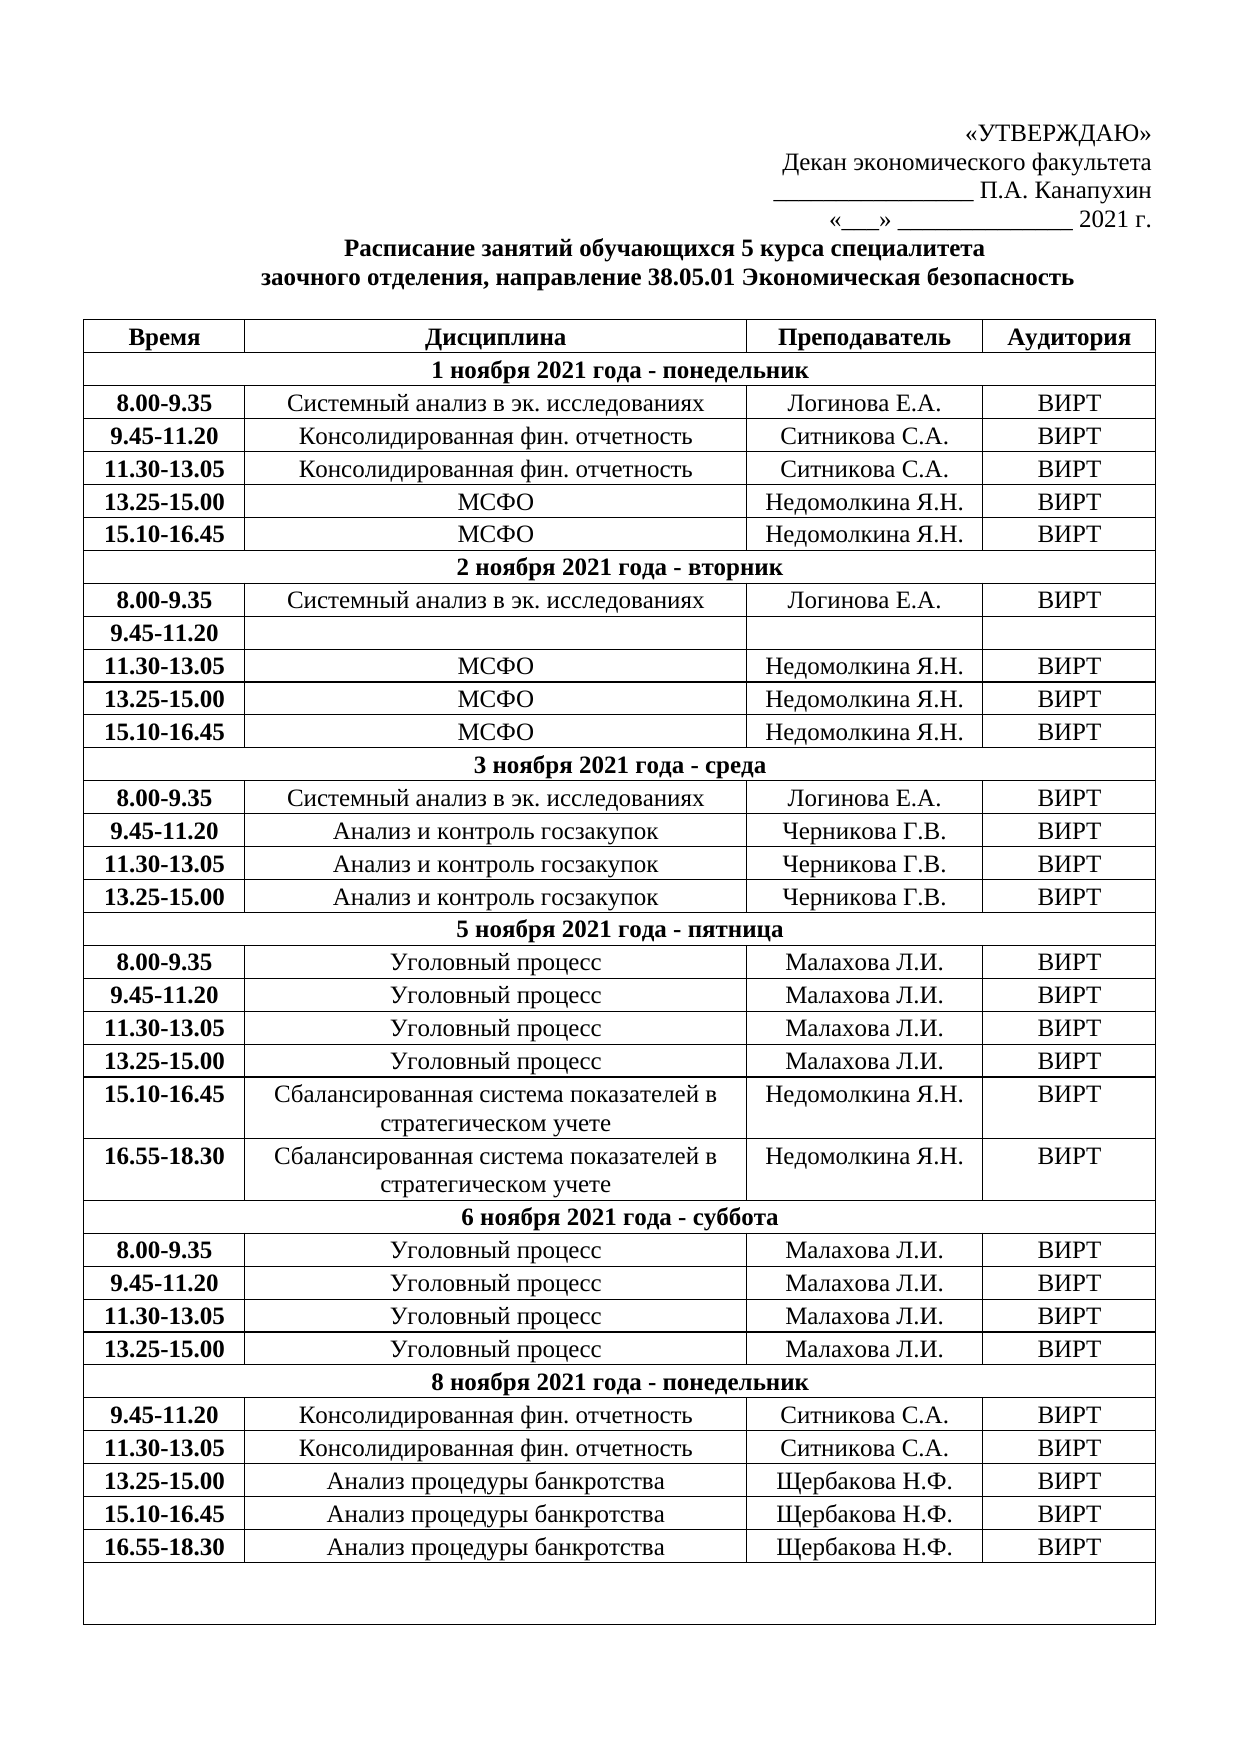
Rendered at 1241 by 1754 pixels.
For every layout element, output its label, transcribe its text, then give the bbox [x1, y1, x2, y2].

table_cell 16.55-18.30 [84, 1530, 244, 1562]
table_cell Малахова Л.И. [747, 946, 982, 978]
table_cell 8.00-9.35 [84, 946, 244, 978]
table_cell ВИРТ [983, 1300, 1155, 1331]
table_cell Анализ и контроль госзакупок [245, 880, 746, 912]
table_cell Анализ и контроль госзакупок [245, 814, 746, 846]
table_cell Черникова Г.В. [747, 847, 982, 879]
table_cell ВИРТ [983, 781, 1155, 813]
table_cell Логинова Е.А. [747, 781, 982, 813]
table_header Дисциплина [245, 320, 746, 352]
table_cell 11.30-13.05 [84, 847, 244, 879]
text Декан экономического факультета [177, 147, 1152, 176]
text «___» ______________ 2021 г. [177, 204, 1152, 233]
table_cell Консолидированная фин. отчетность [245, 452, 746, 484]
table_cell Консолидированная фин. отчетность [245, 1431, 746, 1463]
text «УТВЕРЖДАЮ» [177, 118, 1152, 147]
text заочного отделения, направление 38.05.01 Экономическая безопасность [177, 262, 1152, 291]
table_cell ВИРТ [983, 485, 1155, 517]
table_cell 11.30-13.05 [84, 650, 244, 681]
table_cell ВИРТ [983, 979, 1155, 1011]
table_cell Уголовный процесс [245, 1333, 746, 1364]
table_cell 15.10-16.45 [84, 518, 244, 550]
table_cell МСФО [245, 518, 746, 550]
table_cell Ситникова С.А. [747, 1398, 982, 1430]
table_cell ВИРТ [983, 1139, 1155, 1200]
table_cell ВИРТ [983, 650, 1155, 681]
table_cell ВИРТ [983, 419, 1155, 451]
table_cell Малахова Л.И. [747, 1045, 982, 1076]
table_cell 8 ноября 2021 года - понедельник [84, 1365, 1155, 1397]
table_cell Малахова Л.И. [747, 979, 982, 1011]
text Расписание занятий обучающихся 5 курса специалитета [177, 233, 1152, 262]
table_cell ВИРТ [983, 1045, 1155, 1076]
table_cell Недомолкина Я.Н. [747, 650, 982, 681]
table_cell 13.25-15.00 [84, 1464, 244, 1496]
table_cell Логинова Е.А. [747, 386, 982, 418]
table_header Время [84, 320, 244, 352]
table_cell ВИРТ [983, 1333, 1155, 1364]
table_cell 13.25-15.00 [84, 1333, 244, 1364]
table_cell Уголовный процесс [245, 1045, 746, 1076]
table_cell 6 ноября 2021 года - суббота [84, 1201, 1155, 1233]
table_cell ВИРТ [983, 1497, 1155, 1529]
table_cell 9.45-11.20 [84, 419, 244, 451]
table_cell ВИРТ [983, 1234, 1155, 1266]
table_cell 16.55-18.30 [84, 1139, 244, 1200]
table_cell 15.10-16.45 [84, 1078, 244, 1138]
table_cell Малахова Л.И. [747, 1300, 982, 1331]
table_cell 8.00-9.35 [84, 781, 244, 813]
table_cell 8.00-9.35 [84, 584, 244, 616]
table_cell Сбалансированная система показателей в стратегическом учете [245, 1139, 746, 1200]
table_cell Анализ и контроль госзакупок [245, 847, 746, 879]
table_cell 13.25-15.00 [84, 683, 244, 714]
table_cell 3 ноября 2021 года - среда [84, 748, 1155, 780]
table_cell ВИРТ [983, 814, 1155, 846]
table_cell ВИРТ [983, 1267, 1155, 1298]
table_cell [983, 617, 1155, 648]
table_cell ВИРТ [983, 1530, 1155, 1562]
table_cell Анализ процедуры банкротства [245, 1497, 746, 1529]
table_cell ВИРТ [983, 880, 1155, 912]
table_cell Уголовный процесс [245, 1012, 746, 1043]
text ________________ П.А. Канапухин [177, 176, 1152, 204]
table_cell Логинова Е.А. [747, 584, 982, 616]
table_cell 9.45-11.20 [84, 617, 244, 648]
table_cell Уголовный процесс [245, 1267, 746, 1298]
table_cell Консолидированная фин. отчетность [245, 1398, 746, 1430]
table_cell Уголовный процесс [245, 946, 746, 978]
table_cell 9.45-11.20 [84, 814, 244, 846]
table_cell Недомолкина Я.Н. [747, 518, 982, 550]
table_cell ВИРТ [983, 715, 1155, 747]
table_cell 5 ноября 2021 года - пятница [84, 913, 1155, 945]
table_cell 11.30-13.05 [84, 1012, 244, 1043]
table_cell Ситникова С.А. [747, 1431, 982, 1463]
table_cell [747, 617, 982, 648]
table_cell Уголовный процесс [245, 1300, 746, 1331]
table_cell МСФО [245, 715, 746, 747]
table_cell Малахова Л.И. [747, 1267, 982, 1298]
table_cell Анализ процедуры банкротства [245, 1530, 746, 1562]
table_cell 15.10-16.45 [84, 1497, 244, 1529]
table_cell Недомолкина Я.Н. [747, 683, 982, 714]
table_cell Малахова Л.И. [747, 1234, 982, 1266]
table_cell Малахова Л.И. [747, 1333, 982, 1364]
table_cell ВИРТ [983, 847, 1155, 879]
table_cell 8.00-9.35 [84, 1234, 244, 1266]
table_cell Анализ процедуры банкротства [245, 1464, 746, 1496]
table_cell ВИРТ [983, 386, 1155, 418]
table_cell ВИРТ [983, 946, 1155, 978]
table_cell Недомолкина Я.Н. [747, 1139, 982, 1200]
table_cell Черникова Г.В. [747, 880, 982, 912]
table_cell Сбалансированная система показателей в стратегическом учете [245, 1078, 746, 1138]
table_cell Недомолкина Я.Н. [747, 485, 982, 517]
table_cell Щербакова Н.Ф. [747, 1464, 982, 1496]
table_cell ВИРТ [983, 1398, 1155, 1430]
table_cell Системный анализ в эк. исследованиях [245, 584, 746, 616]
table_cell Уголовный процесс [245, 979, 746, 1011]
table_cell Системный анализ в эк. исследованиях [245, 386, 746, 418]
table_cell Черникова Г.В. [747, 814, 982, 846]
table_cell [84, 1563, 1155, 1623]
table_cell ВИРТ [983, 518, 1155, 550]
table_cell 15.10-16.45 [84, 715, 244, 747]
table_cell ВИРТ [983, 584, 1155, 616]
table_cell ВИРТ [983, 683, 1155, 714]
table_cell ВИРТ [983, 1464, 1155, 1496]
table_cell 13.25-15.00 [84, 880, 244, 912]
table_cell Ситникова С.А. [747, 452, 982, 484]
table_cell ВИРТ [983, 1431, 1155, 1463]
table_cell Уголовный процесс [245, 1234, 746, 1266]
table_cell Консолидированная фин. отчетность [245, 419, 746, 451]
table_cell Недомолкина Я.Н. [747, 1078, 982, 1138]
table_cell МСФО [245, 485, 746, 517]
table_cell 9.45-11.20 [84, 1398, 244, 1430]
table_cell Ситникова С.А. [747, 419, 982, 451]
table_cell 11.30-13.05 [84, 452, 244, 484]
table_cell Системный анализ в эк. исследованиях [245, 781, 746, 813]
table_cell ВИРТ [983, 452, 1155, 484]
table_cell 8.00-9.35 [84, 386, 244, 418]
table_cell Щербакова Н.Ф. [747, 1497, 982, 1529]
table_cell Щербакова Н.Ф. [747, 1530, 982, 1562]
table_cell 11.30-13.05 [84, 1300, 244, 1331]
table_cell МСФО [245, 650, 746, 681]
table_header Преподаватель [747, 320, 982, 352]
table_cell 2 ноября 2021 года - вторник [84, 551, 1155, 583]
table_cell 11.30-13.05 [84, 1431, 244, 1463]
table_cell [245, 617, 746, 648]
table_header Аудитория [983, 320, 1155, 352]
table_cell Недомолкина Я.Н. [747, 715, 982, 747]
table_cell 13.25-15.00 [84, 1045, 244, 1076]
table_cell 13.25-15.00 [84, 485, 244, 517]
table_cell Малахова Л.И. [747, 1012, 982, 1043]
table_cell ВИРТ [983, 1078, 1155, 1138]
table_cell 9.45-11.20 [84, 1267, 244, 1298]
table_cell ВИРТ [983, 1012, 1155, 1043]
table_cell МСФО [245, 683, 746, 714]
table_cell 1 ноября 2021 года - понедельник [84, 353, 1155, 385]
table_cell 9.45-11.20 [84, 979, 244, 1011]
